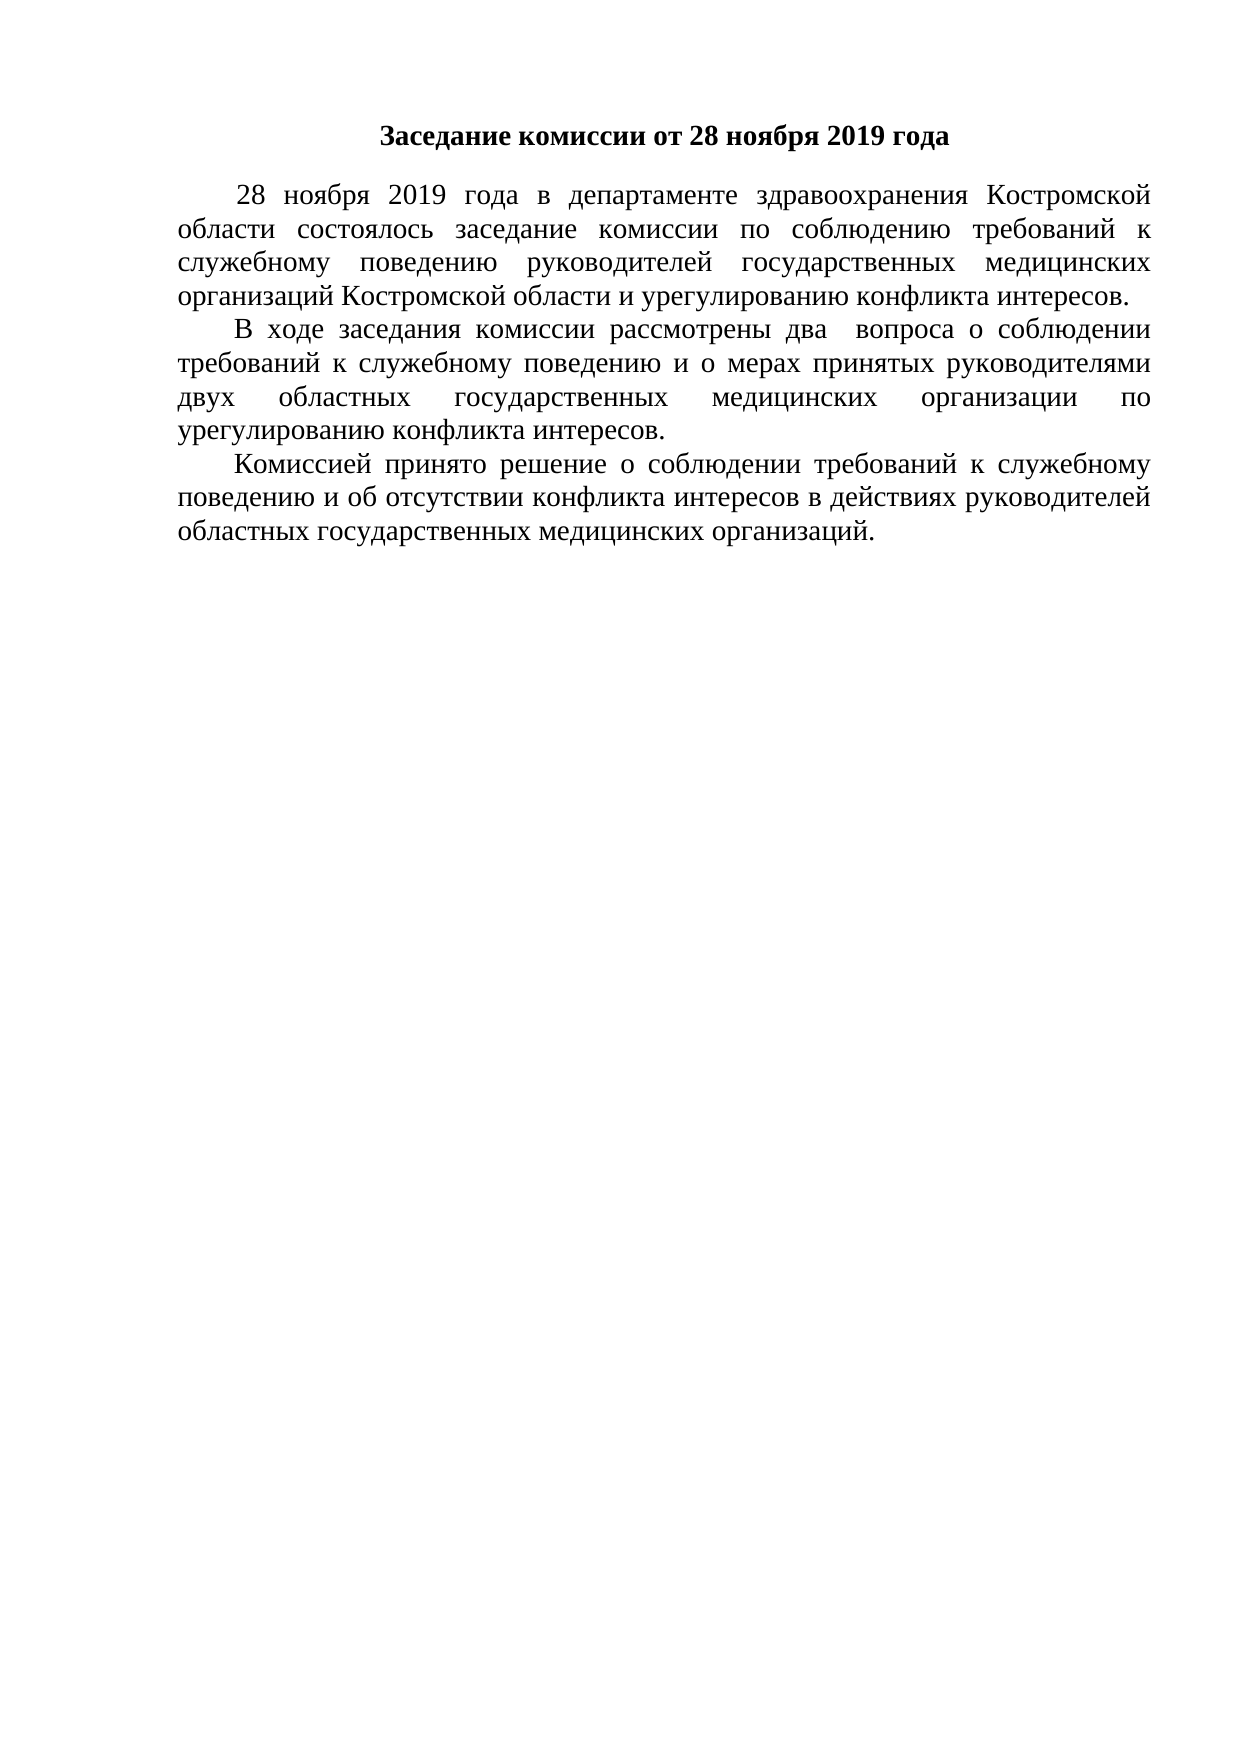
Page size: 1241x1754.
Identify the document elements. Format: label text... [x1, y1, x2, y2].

text Комиссией принято решение о соблюдении требований к служебному поведению и об отсутствии конфликта интересов в действиях руководителей областных государственных медицинских организаций. [177, 446, 1152, 546]
text 28 ноября 2019 года в департаменте здравоохранения Костромской области состоялось заседание комиссии по соблюдению требований к служебному поведению руководителей государственных медицинских организаций Костромской области и урегулированию конфликта интересов. [177, 177, 1152, 312]
text В ходе заседания комиссии рассмотрены два вопроса о соблюдении требований к служебному поведению и о мерах принятых руководителями двух областных государственных медицинских организации по урегулированию конфликта интересов. [177, 312, 1152, 446]
text Заседание комиссии от 28 ноября 2019 года [177, 118, 1152, 152]
